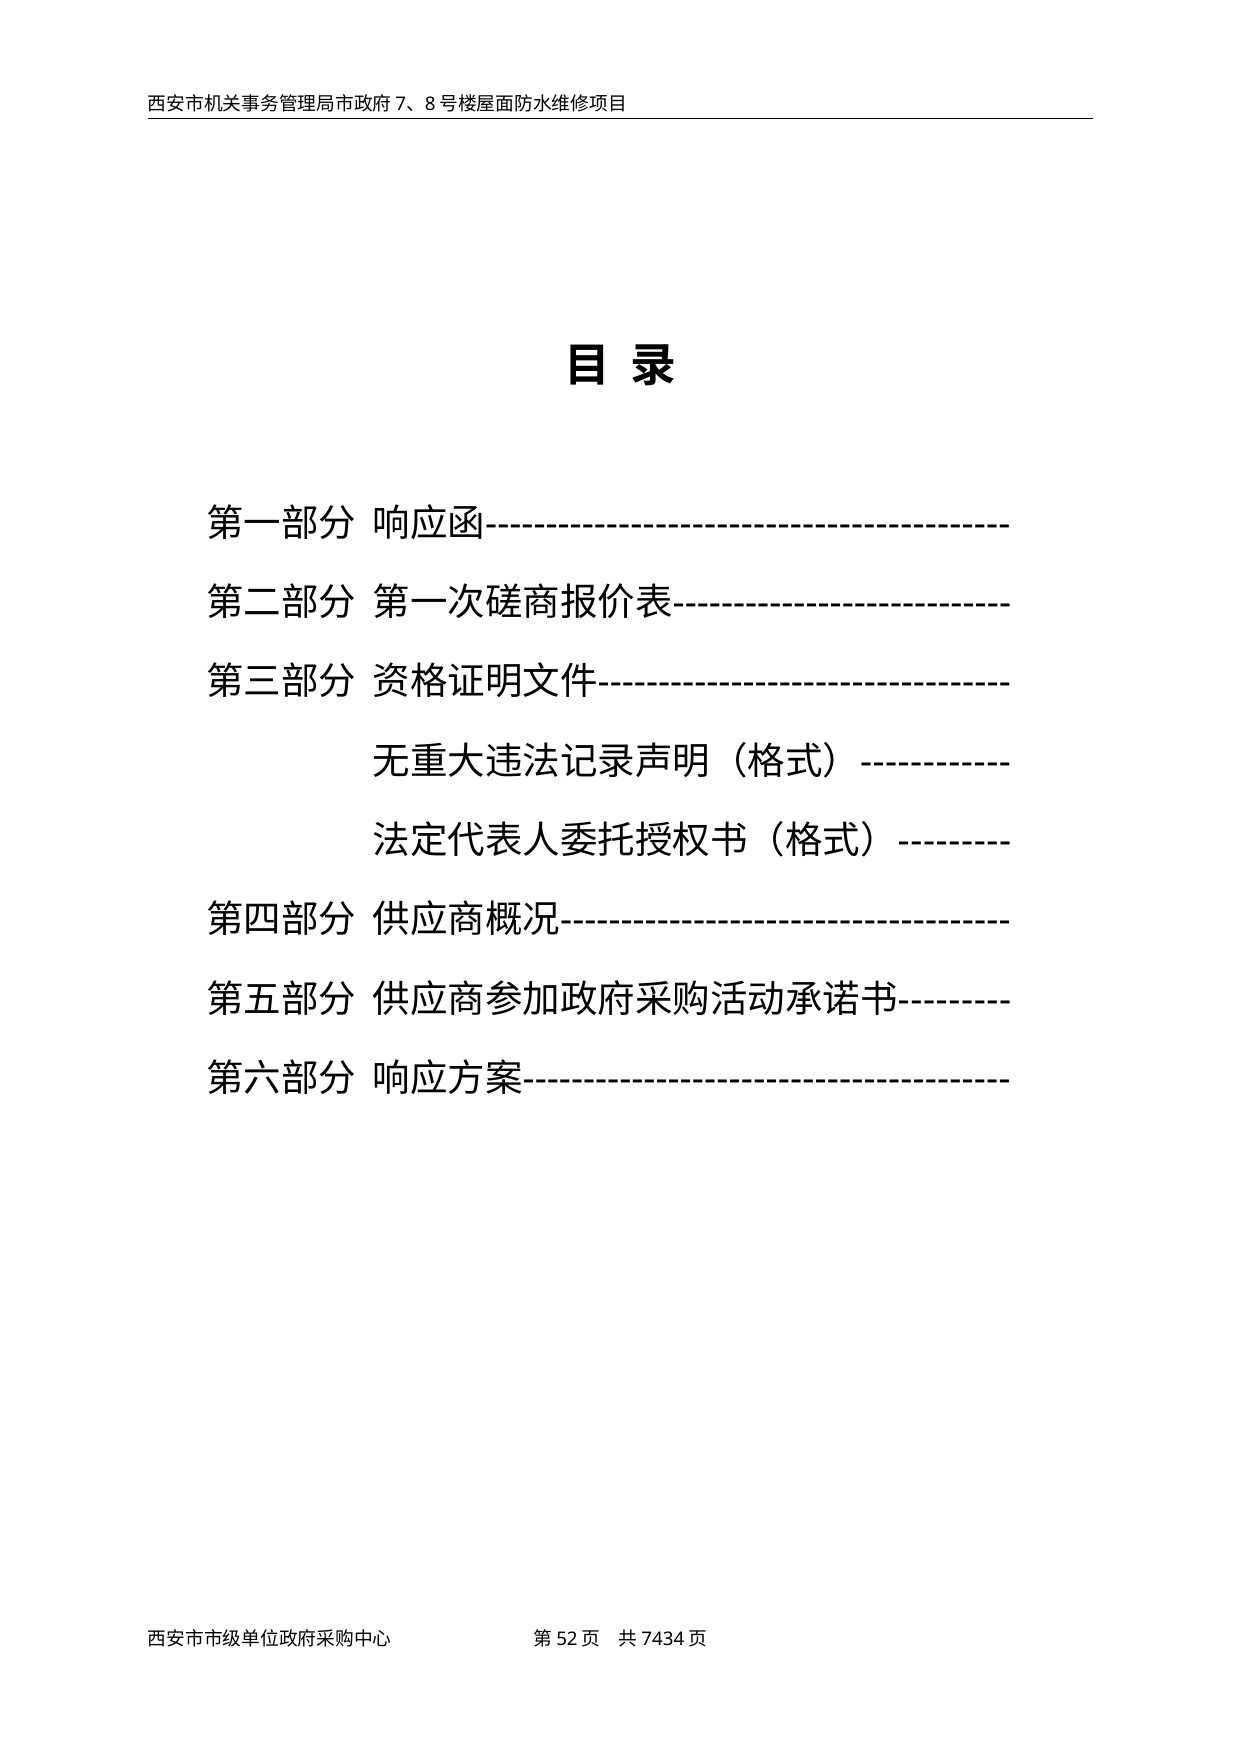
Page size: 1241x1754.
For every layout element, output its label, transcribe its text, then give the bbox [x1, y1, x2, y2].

text 第二部分 第一次磋商报价表 X [206, 559, 1005, 639]
text 第四部分 供应商概况 X [206, 877, 1005, 956]
text 第五部分 供应商参加政府采购活动承诺书 X [206, 956, 1005, 1036]
text 第六部分 响应方案 X [206, 1036, 1005, 1115]
text 法定代表人委托授权书（格式） X [206, 798, 1005, 877]
text 无重大违法记录声明（格式） X [206, 718, 1005, 798]
text 第一部分 响应函 X [206, 480, 1005, 559]
text 第三部分 资格证明文件 X [206, 639, 1005, 718]
text 目 录 [148, 321, 1093, 401]
